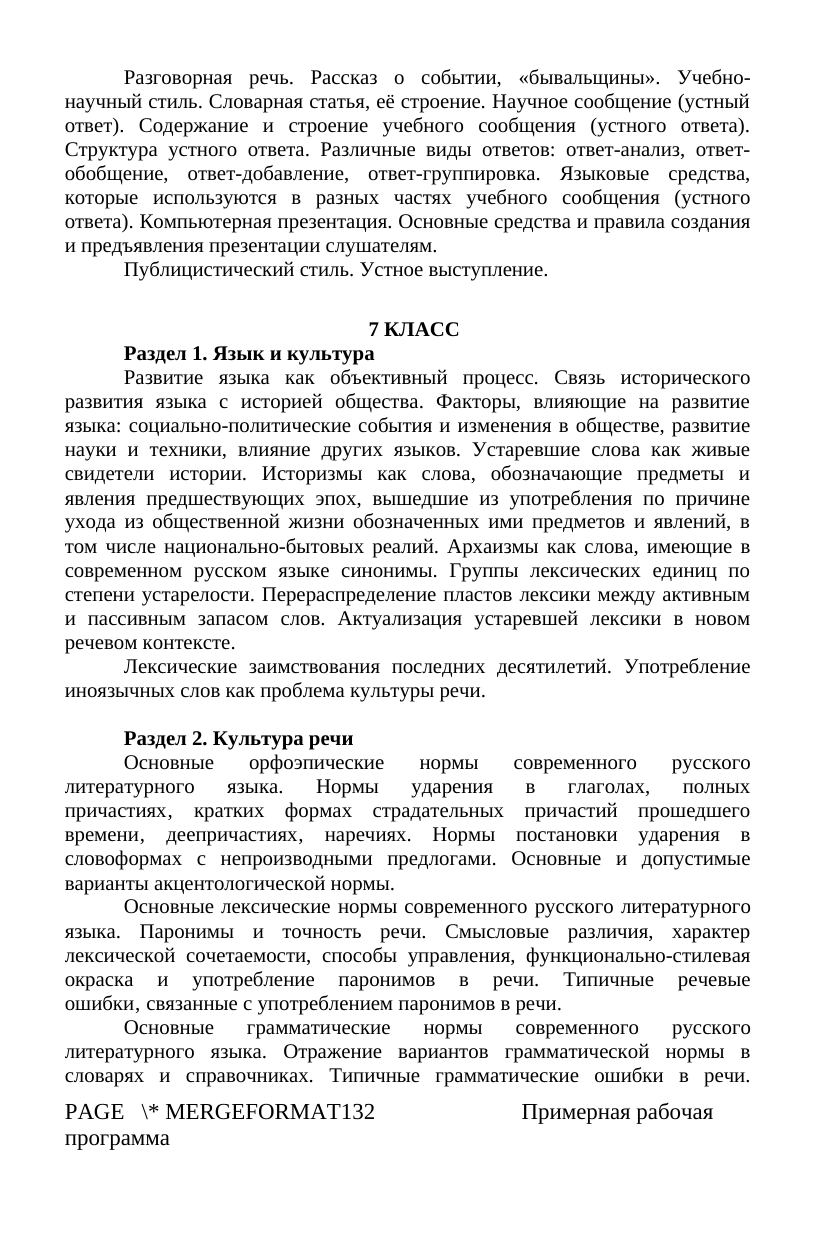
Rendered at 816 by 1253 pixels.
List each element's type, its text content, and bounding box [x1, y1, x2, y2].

text Лексические заимствования последних десятилетий. Употребление иноязычных слов как проблема культуры речи. [64, 654, 751, 702]
subtitle 7 КЛАСС [77, 317, 751, 341]
text Раздел 2. Культура речи [64, 726, 751, 750]
text Основные орфоэпические нормы современного русского литературного языка. Нормы ударения в глаголах, полных причастиях‚ кратких формах страдательных причастий прошедшего времени‚ деепричастиях‚ наречиях. Нормы постановки ударения в словоформах с непроизводными предлогами. Основные и допустимые варианты акцентологической нормы. [64, 750, 751, 894]
text Публицистический стиль. Устное выступление. [64, 257, 751, 281]
text Раздел 1. Язык и культура [64, 341, 751, 365]
text Развитие языка как объективный процесс. Связь исторического развития языка с историей общества. Факторы, влияющие на развитие языка: социально-политические события и изменения в обществе, развитие науки и техники, влияние других языков. Устаревшие слова как живые свидетели истории. Историзмы как слова, обозначающие предметы и явления предшествующих эпох, вышедшие из употребления по причине ухода из общественной жизни обозначенных ими предметов и явлений, в том числе национально-бытовых реалий. Архаизмы как слова, имеющие в современном русском языке синонимы. Группы лексических единиц по степени устарелости. Перераспределение пластов лексики между активным и пассивным запасом слов. Актуализация устаревшей лексики в новом речевом контексте. [64, 365, 751, 654]
text Основные лексические нормы современного русского литературного языка. Паронимы и точность речи. Смысловые различия, характер лексической сочетаемости, способы управления, функционально-стилевая окраска и употребление паронимов в речи. Типичные речевые ошибки‚ связанные с употреблением паронимов в речи. [64, 894, 751, 1015]
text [64, 1015, 751, 1087]
text Разговорная речь. Рассказ о событии, «бывальщины». Учебно-научный стиль. Словарная статья, её строение. Научное сообщение (устный ответ). Содержание и строение учебного сообщения (устного ответа). Структура устного ответа. Различные виды ответов: ответ-анализ, ответ-обобщение, ответ-добавление, ответ-группировка. Языковые средства, которые используются в разных частях учебного сообщения (устного ответа). Компьютерная презентация. Основные средства и правила создания и предъявления презентации слушателям. [64, 64, 751, 257]
